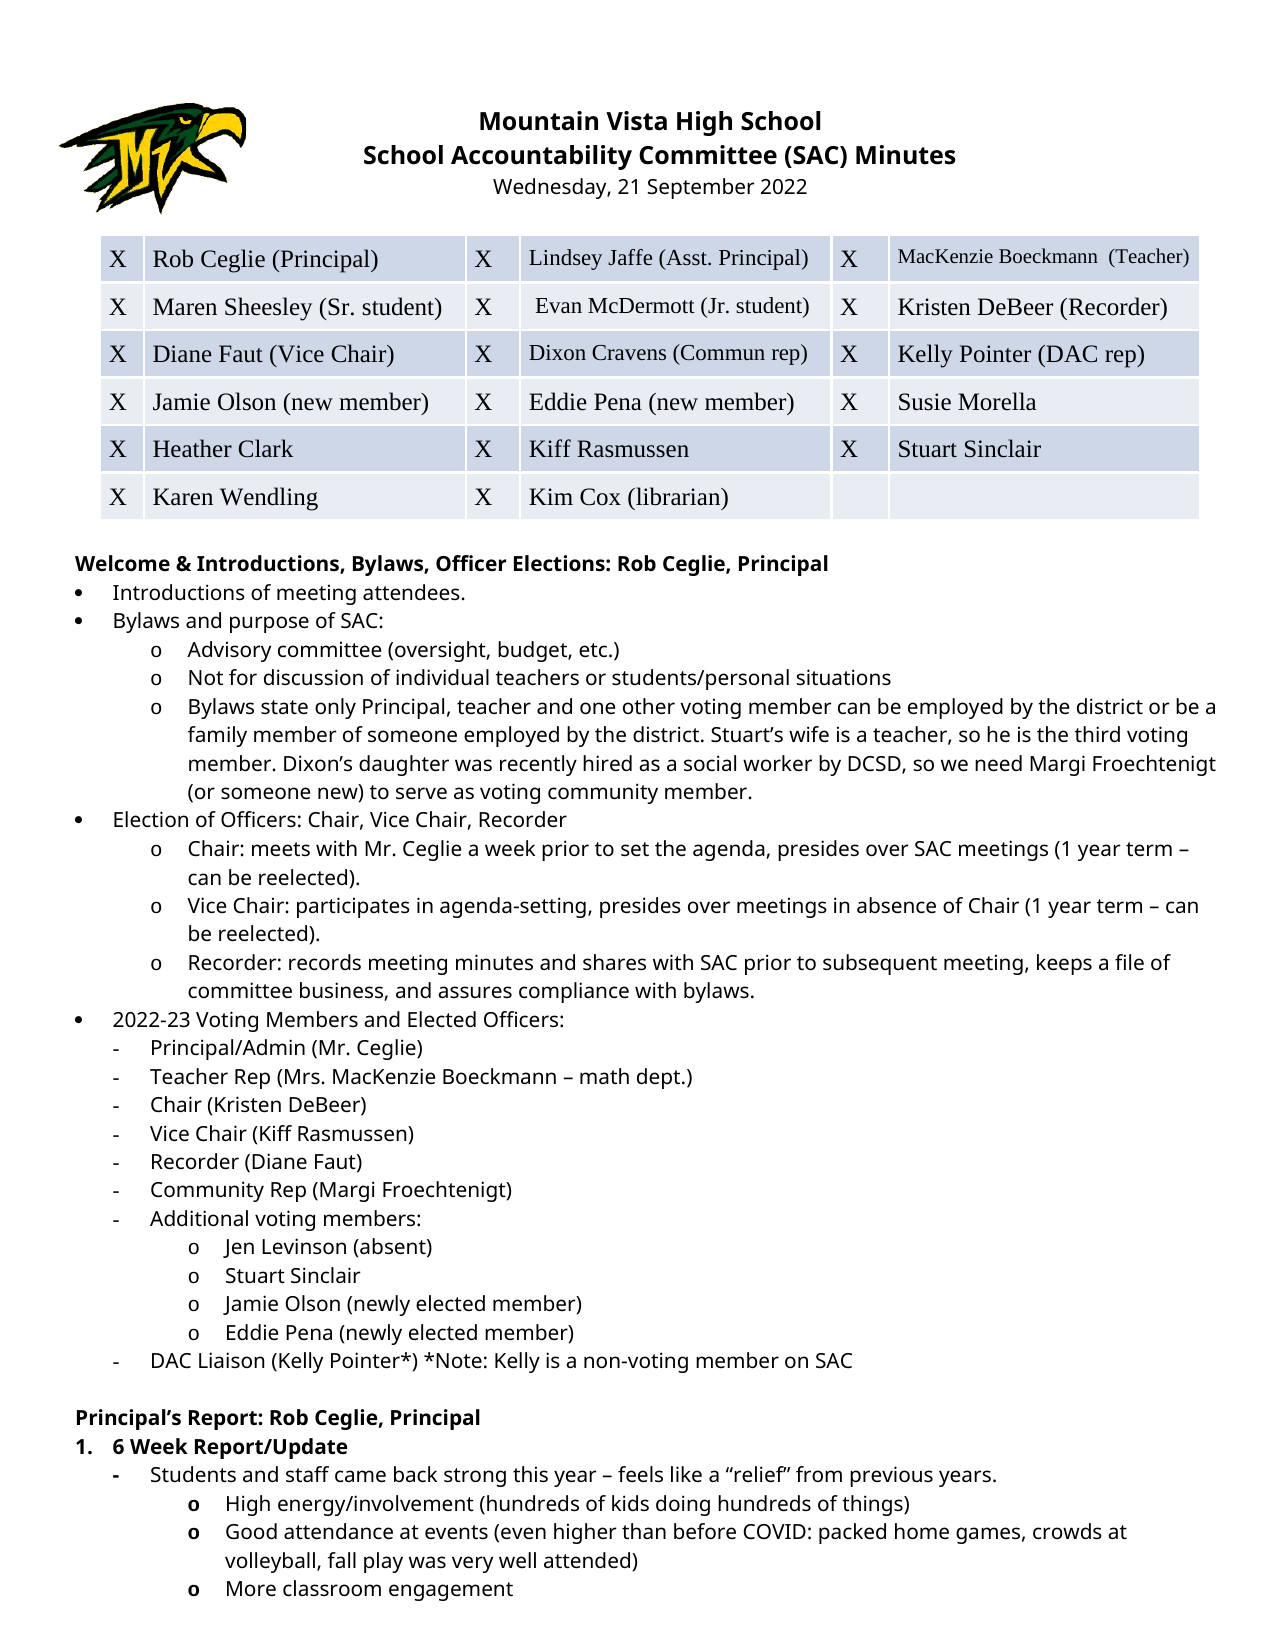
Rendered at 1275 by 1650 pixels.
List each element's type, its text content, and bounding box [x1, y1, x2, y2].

list Chair (Kristen DeBeer) [112, 1090, 1226, 1119]
table_cell Diane Faut (Vice Chair) [145, 331, 465, 376]
table_cell X [467, 474, 519, 519]
table_cell Evan McDermott (Jr. student) [521, 284, 830, 329]
list Teacher Rep (Mrs. MacKenzie Boeckmann – math dept.) [112, 1062, 1226, 1090]
list Not for discussion of individual teachers or students/personal situations [150, 663, 1226, 692]
table_cell [833, 474, 888, 519]
text Principal’s Report: Rob Ceglie, Principal [75, 1403, 1226, 1432]
list Advisory committee (oversight, budget, etc.) [150, 635, 1226, 663]
table_cell [890, 474, 1199, 519]
list Recorder (Diane Faut) [112, 1147, 1226, 1176]
table_cell X [101, 474, 143, 519]
list 2022-23 Voting Members and Elected Officers: [75, 1005, 1226, 1033]
picture [58, 100, 247, 216]
table_cell Eddie Pena (new member) [521, 379, 830, 424]
text Wednesday, 21 September 2022 [247, 172, 1226, 200]
table_cell Dixon Cravens (Commun rep) [521, 331, 830, 376]
table_cell Stuart Sinclair [890, 426, 1199, 471]
table_cell X [101, 331, 143, 376]
list Vice Chair: participates in agenda-setting, presides over meetings in absence of Chair (1 year term – can be reelected). [150, 891, 1226, 948]
table_cell Susie Morella [890, 379, 1199, 424]
list Bylaws and purpose of SAC: [75, 606, 1226, 635]
table_cell X [833, 331, 888, 376]
list More classroom engagement [187, 1574, 1226, 1603]
list Community Rep (Margi Froechtenigt) [112, 1176, 1226, 1204]
list Additional voting members: [112, 1204, 1226, 1232]
table_header Rob Ceglie (Principal) [145, 236, 465, 281]
table_cell X [833, 426, 888, 471]
table_cell Jamie Olson (new member) [145, 379, 465, 424]
table_cell Kristen DeBeer (Recorder) [890, 284, 1199, 329]
list DAC Liaison (Kelly Pointer*) *Note: Kelly is a non-voting member on SAC [112, 1347, 1226, 1375]
table_cell Heather Clark [145, 426, 465, 471]
table_header X [467, 236, 519, 281]
table_cell Maren Sheesley (Sr. student) [145, 284, 465, 329]
list Chair: meets with Mr. Ceglie a week prior to set the agenda, presides over SAC meetings (1 year term – can be reelected). [150, 834, 1226, 891]
table_cell X [467, 331, 519, 376]
table_cell X [833, 284, 888, 329]
list Stuart Sinclair [187, 1261, 1226, 1289]
table_cell Karen Wendling [145, 474, 465, 519]
table_header MacKenzie Boeckmann (Teacher) [890, 236, 1199, 281]
list Jamie Olson (newly elected member) [187, 1289, 1226, 1318]
subtitle School Accountability Committee (SAC) Minutes [247, 138, 1226, 172]
list Election of Officers: Chair, Vice Chair, Recorder [75, 806, 1226, 834]
text Welcome & Introductions, Bylaws, Officer Elections: Rob Ceglie, Principal [75, 549, 1226, 578]
text Mountain Vista High School [247, 104, 1226, 138]
list Introductions of meeting attendees. [75, 578, 1226, 606]
table_header X [101, 236, 143, 281]
table_cell X [101, 379, 143, 424]
list Vice Chair (Kiff Rasmussen) [112, 1119, 1226, 1147]
table_cell Kim Cox (librarian) [521, 474, 830, 519]
list Recorder: records meeting minutes and shares with SAC prior to subsequent meeting, keeps a file of committee business, and assures compliance with bylaws. [150, 948, 1226, 1005]
list 6 Week Report/Update [75, 1432, 1226, 1460]
table_cell X [467, 426, 519, 471]
table_header Lindsey Jaffe (Asst. Principal) [521, 236, 830, 281]
list Students and staff came back strong this year – feels like a “relief” from previous years. [112, 1460, 1226, 1489]
table_header X [833, 236, 888, 281]
table_cell X [101, 426, 143, 471]
table_cell Kelly Pointer (DAC rep) [890, 331, 1199, 376]
list Jen Levinson (absent) [187, 1232, 1226, 1261]
table_cell X [101, 284, 143, 329]
table_cell Kiff Rasmussen [521, 426, 830, 471]
list Eddie Pena (newly elected member) [187, 1318, 1226, 1347]
list Good attendance at events (even higher than before COVID: packed home games, crowds at volleyball, fall play was very well attended) [187, 1517, 1226, 1574]
table_cell X [467, 379, 519, 424]
table_cell X [467, 284, 519, 329]
list Principal/Admin (Mr. Ceglie) [112, 1033, 1226, 1062]
list High energy/involvement (hundreds of kids doing hundreds of things) [187, 1489, 1226, 1517]
list Bylaws state only Principal, teacher and one other voting member can be employed by the district or be a family member of someone employed by the district. Stuart’s wife is a teacher, so he is the third voting member. Dixon’s daughter was recently hired as a social worker by DCSD, so we need Margi Froechtenigt (or someone new) to serve as voting community member. [150, 692, 1226, 806]
table_cell X [833, 379, 888, 424]
